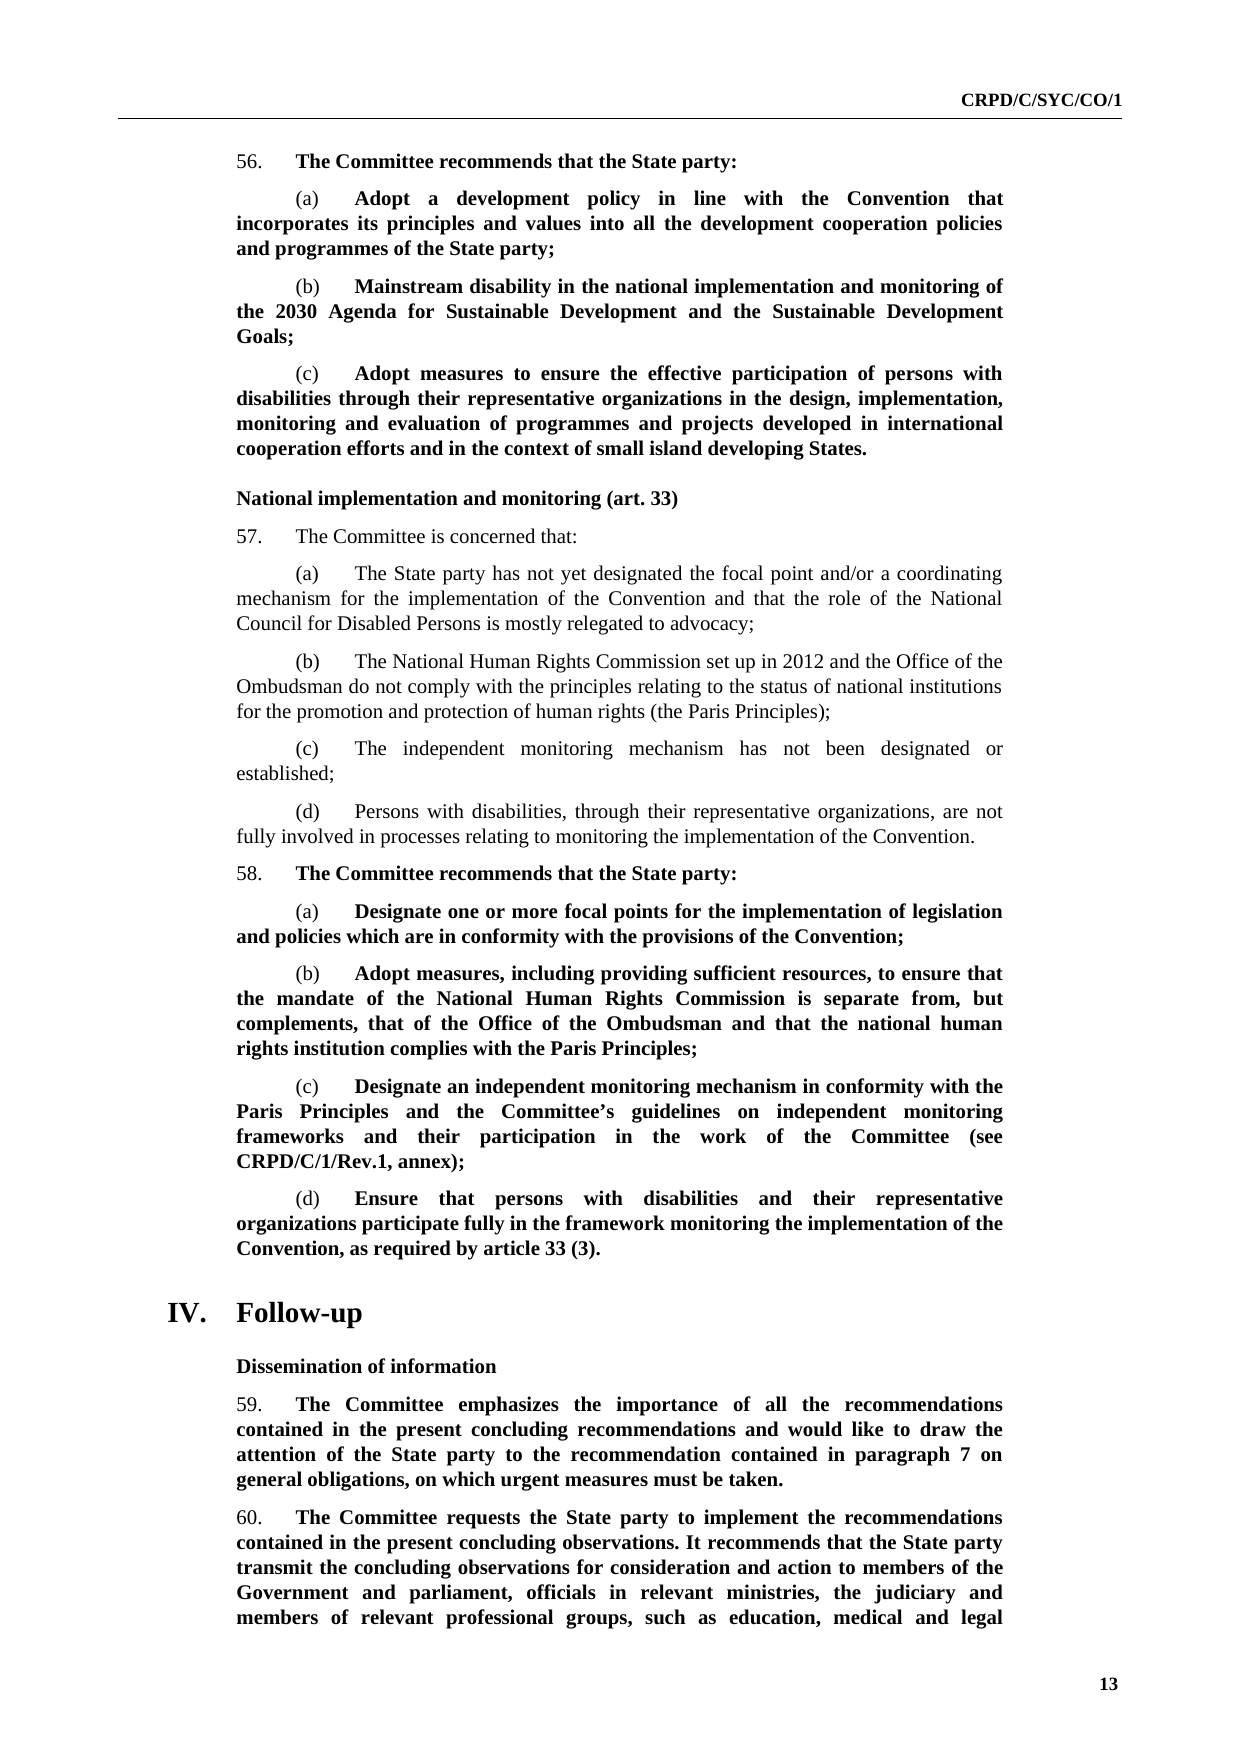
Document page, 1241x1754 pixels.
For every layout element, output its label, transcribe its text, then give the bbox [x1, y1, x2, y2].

text National implementation and monitoring (art. 33) [118, 485, 1004, 510]
text Dissemination of information [118, 1354, 1004, 1379]
text (d) Ensure that persons with disabilities and their representative organizations participate fully in the framework monitoring the implementation of the Convention, as required by article 33 (3). [236, 1185, 1004, 1260]
text IV. Follow-up [118, 1298, 1004, 1329]
text 57. The Committee is concerned that: [236, 523, 1004, 548]
text (c) Adopt measures to ensure the effective participation of persons with disabilities through their representative organizations in the design, implementation, monitoring and evaluation of programmes and projects developed in international cooperation efforts and in the context of small island developing States. [236, 360, 1004, 460]
text 58. The Committee recommends that the State party: [236, 860, 1004, 885]
text (d) Persons with disabilities, through their representative organizations, are not fully involved in processes relating to monitoring the implementation of the Convention. [236, 798, 1004, 848]
text (c) Designate an independent monitoring mechanism in conformity with the Paris Principles and the Committee’s guidelines on independent monitoring frameworks and their participation in the work of the Committee (see CRPD/C/1/Rev.1, annex); [236, 1073, 1004, 1173]
text (c) The independent monitoring mechanism has not been designated or established; [236, 735, 1004, 785]
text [236, 1504, 1004, 1629]
text (a) Designate one or more focal points for the implementation of legislation and policies which are in conformity with the provisions of the Convention; [236, 898, 1004, 948]
text (a) Adopt a development policy in line with the Convention that incorporates its principles and values into all the development cooperation policies and programmes of the State party; [236, 185, 1004, 260]
text 59. The Committee emphasizes the importance of all the recommendations contained in the present concluding recommendations and would like to draw the attention of the State party to the recommendation contained in paragraph 7 on general obligations, on which urgent measures must be taken. [236, 1391, 1004, 1491]
text (b) Mainstream disability in the national implementation and monitoring of the 2030 Agenda for Sustainable Development and the Sustainable Development Goals; [236, 273, 1004, 348]
text (b) Adopt measures, including providing sufficient resources, to ensure that the mandate of the National Human Rights Commission is separate from, but complements, that of the Office of the Ombudsman and that the national human rights institution complies with the Paris Principles; [236, 960, 1004, 1060]
text (a) The State party has not yet designated the focal point and/or a coordinating mechanism for the implementation of the Convention and that the role of the National Council for Disabled Persons is mostly relegated to advocacy; [236, 560, 1004, 635]
text (b) The National Human Rights Commission set up in 2012 and the Office of the Ombudsman do not comply with the principles relating to the status of national institutions for the promotion and protection of human rights (the Paris Principles); [236, 648, 1004, 723]
text 56. The Committee recommends that the State party: [236, 148, 1004, 173]
